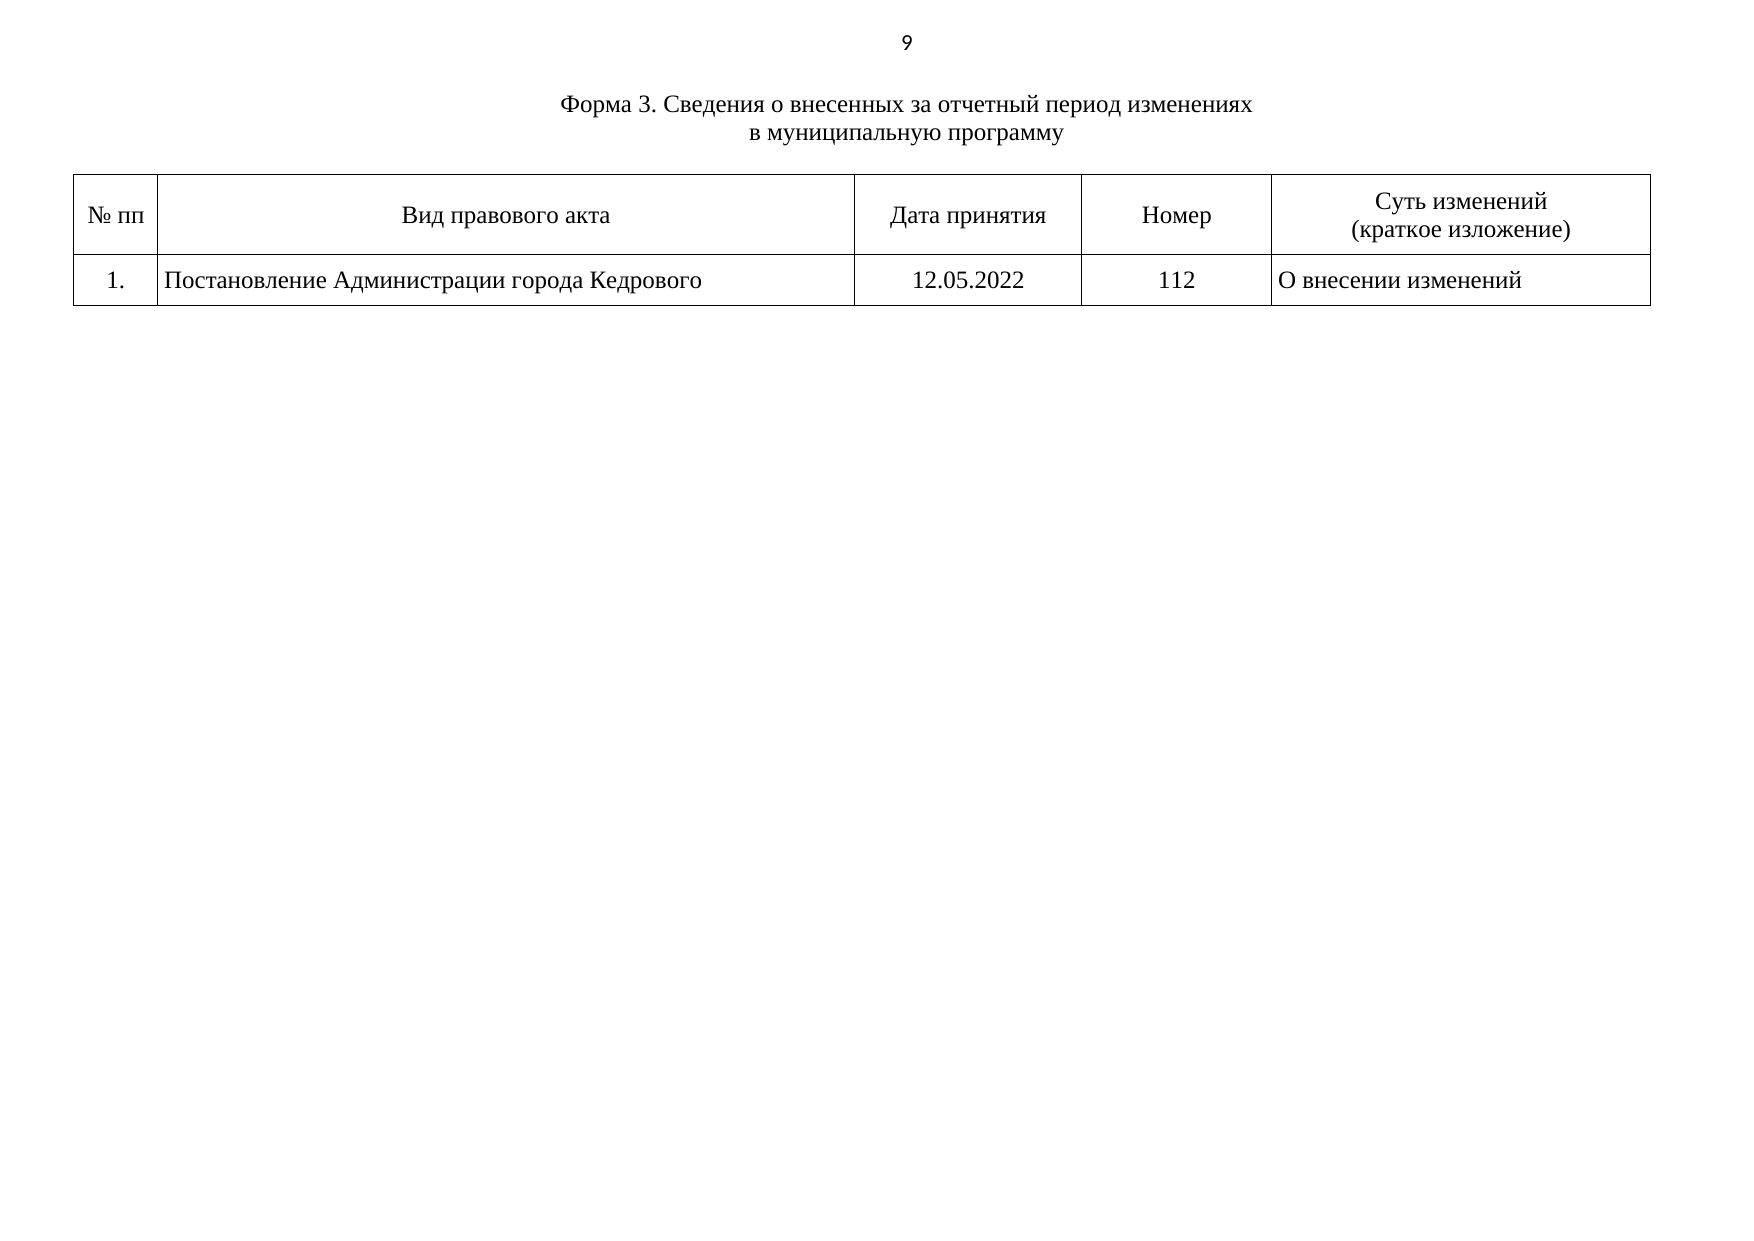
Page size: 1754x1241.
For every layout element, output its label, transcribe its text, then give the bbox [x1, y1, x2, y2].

table_header Дата принятия [855, 175, 1081, 254]
table_cell О внесении изменений [1272, 255, 1650, 305]
table_header Номер [1082, 175, 1271, 254]
table_header Суть изменений (краткое изложение) [1272, 175, 1650, 254]
table_cell 1. [74, 255, 157, 305]
table_header № пп [74, 175, 157, 254]
table_cell 112 [1082, 255, 1271, 305]
text в муниципальную программу [118, 117, 1695, 146]
table_cell Постановление Администрации города Кедрового [158, 255, 854, 305]
table_cell 12.05.2022 [855, 255, 1081, 305]
text Форма 3. Сведения о внесенных за отчетный период изменениях [118, 89, 1695, 117]
table_header Вид правового акта [158, 175, 854, 254]
